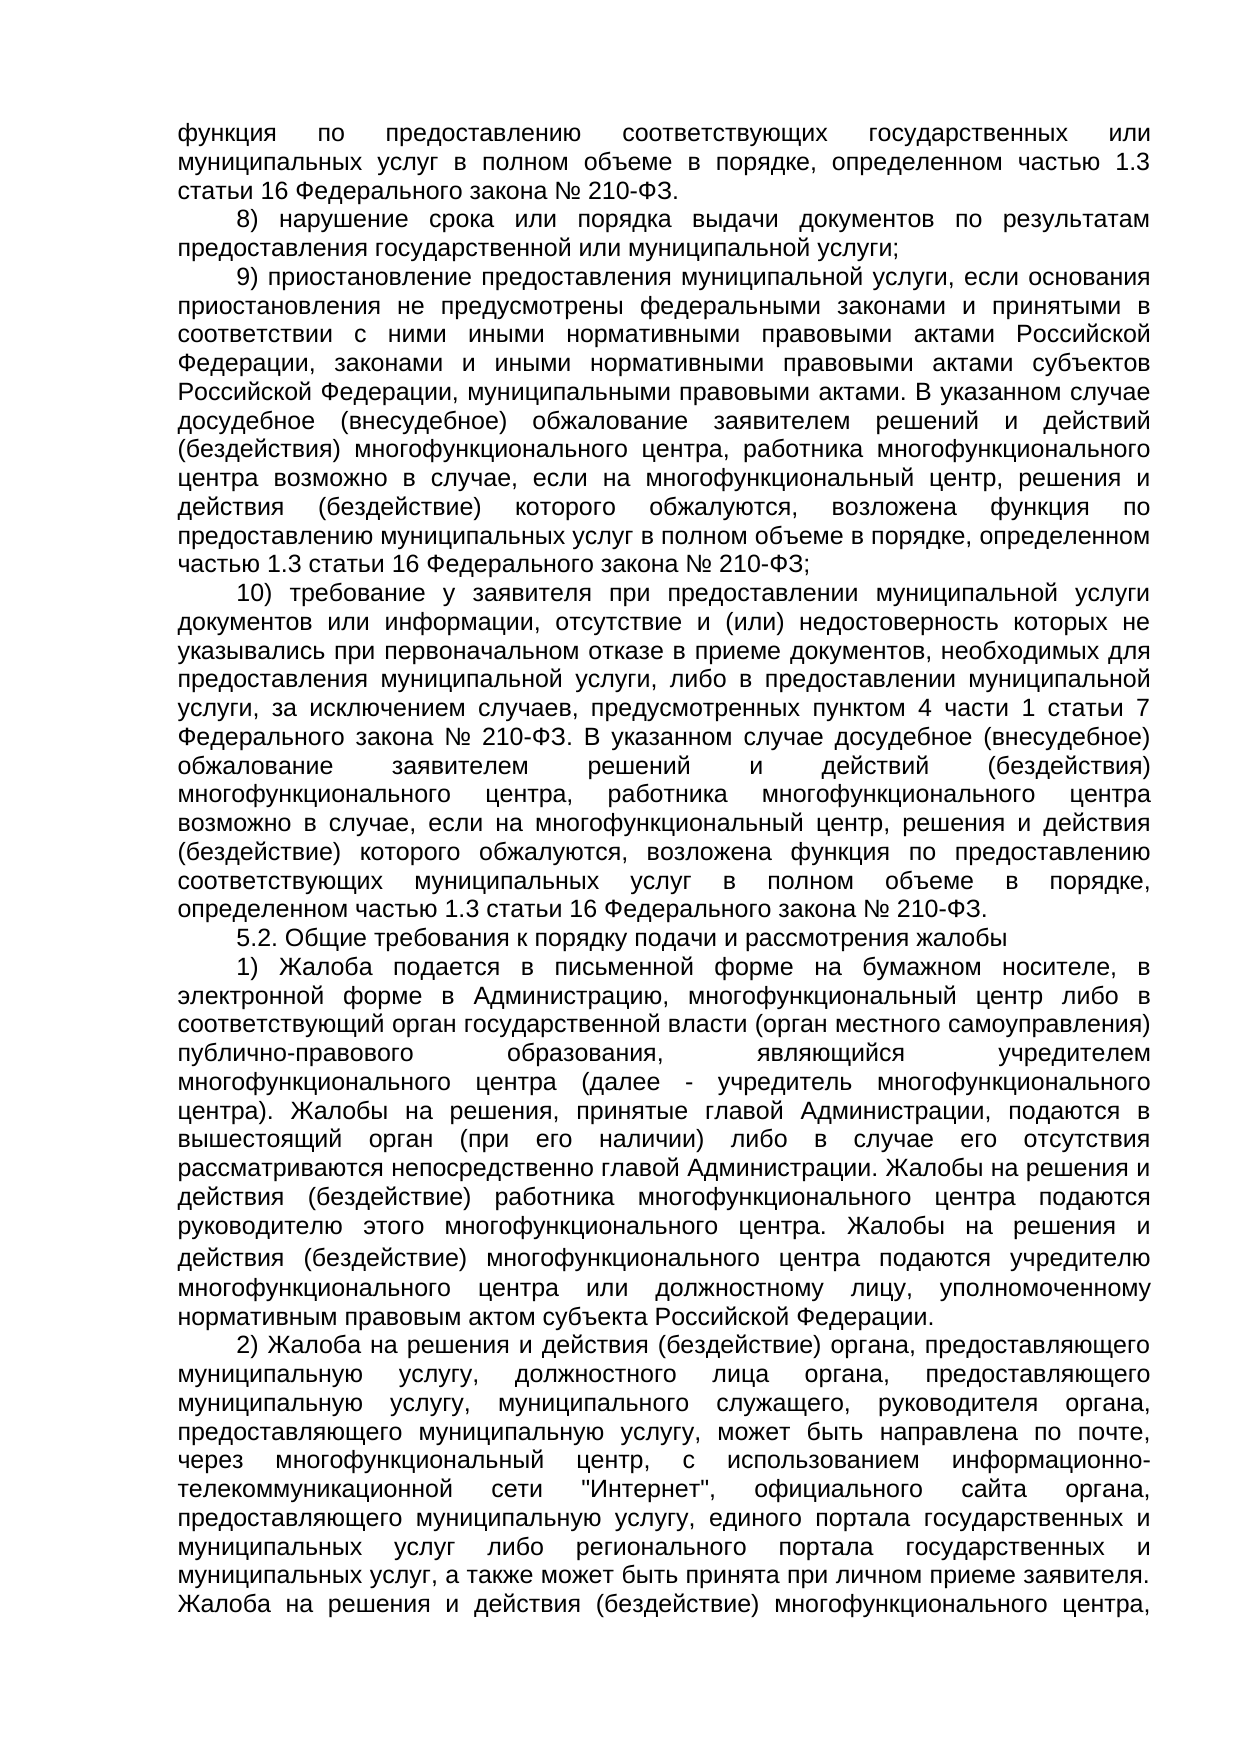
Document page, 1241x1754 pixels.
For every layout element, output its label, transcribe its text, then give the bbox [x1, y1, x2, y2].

text 1) Жалоба подается в письменной форме на бумажном носителе, в электронной форме в Администрацию, многофункциональный центр либо в соответствующий орган государственной власти (орган местного самоуправления) публично-правового образования, являющийся учредителем многофункционального центра (далее - учредитель многофункционального центра). Жалобы на решения, принятые главой Администрации, подаются в вышестоящий орган (при его наличии) либо в случае его отсутствия рассматриваются непосредственно главой Администрации. Жалобы на решения и действия (бездействие) работника многофункционального центра подаются руководителю этого многофункционального центра. Жалобы на решения и действия (бездействие) многофункционального центра подаются учредителю многофункционального центра или должностному лицу, уполномоченному нормативным правовым актом субъекта Российской Федерации. [177, 952, 1152, 1330]
text 10) требование у заявителя при предоставлении муниципальной услуги документов или информации, отсутствие и (или) недостоверность которых не указывались при первоначальном отказе в приеме документов, необходимых для предоставления муниципальной услуги, либо в предоставлении муниципальной услуги, за исключением случаев, предусмотренных пунктом 4 части 1 статьи 7 Федерального закона № 210-ФЗ. В указанном случае досудебное (внесудебное) обжалование заявителем решений и действий (бездействия) многофункционального центра, работника многофункционального центра возможно в случае, если на многофункциональный центр, решения и действия (бездействие) которого обжалуются, возложена функция по предоставлению соответствующих муниципальных услуг в полном объеме в порядке, определенном частью 1.3 статьи 16 Федерального закона № 210-ФЗ. [177, 578, 1152, 923]
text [177, 118, 1152, 204]
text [177, 1330, 1152, 1618]
text 5.2. Общие требования к порядку подачи и рассмотрения жалобы [177, 923, 1152, 952]
text 9) приостановление предоставления муниципальной услуги, если основания приостановления не предусмотрены федеральными законами и принятыми в соответствии с ними иными нормативными правовыми актами Российской Федерации, законами и иными нормативными правовыми актами субъектов Российской Федерации, муниципальными правовыми актами. В указанном случае досудебное (внесудебное) обжалование заявителем решений и действий (бездействия) многофункционального центра, работника многофункционального центра возможно в случае, если на многофункциональный центр, решения и действия (бездействие) которого обжалуются, возложена функция по предоставлению муниципальных услуг в полном объеме в порядке, определенном частью 1.3 статьи 16 Федерального закона № 210-ФЗ; [177, 262, 1152, 578]
text 8) нарушение срока или порядка выдачи документов по результатам предоставления государственной или муниципальной услуги; [177, 204, 1152, 262]
